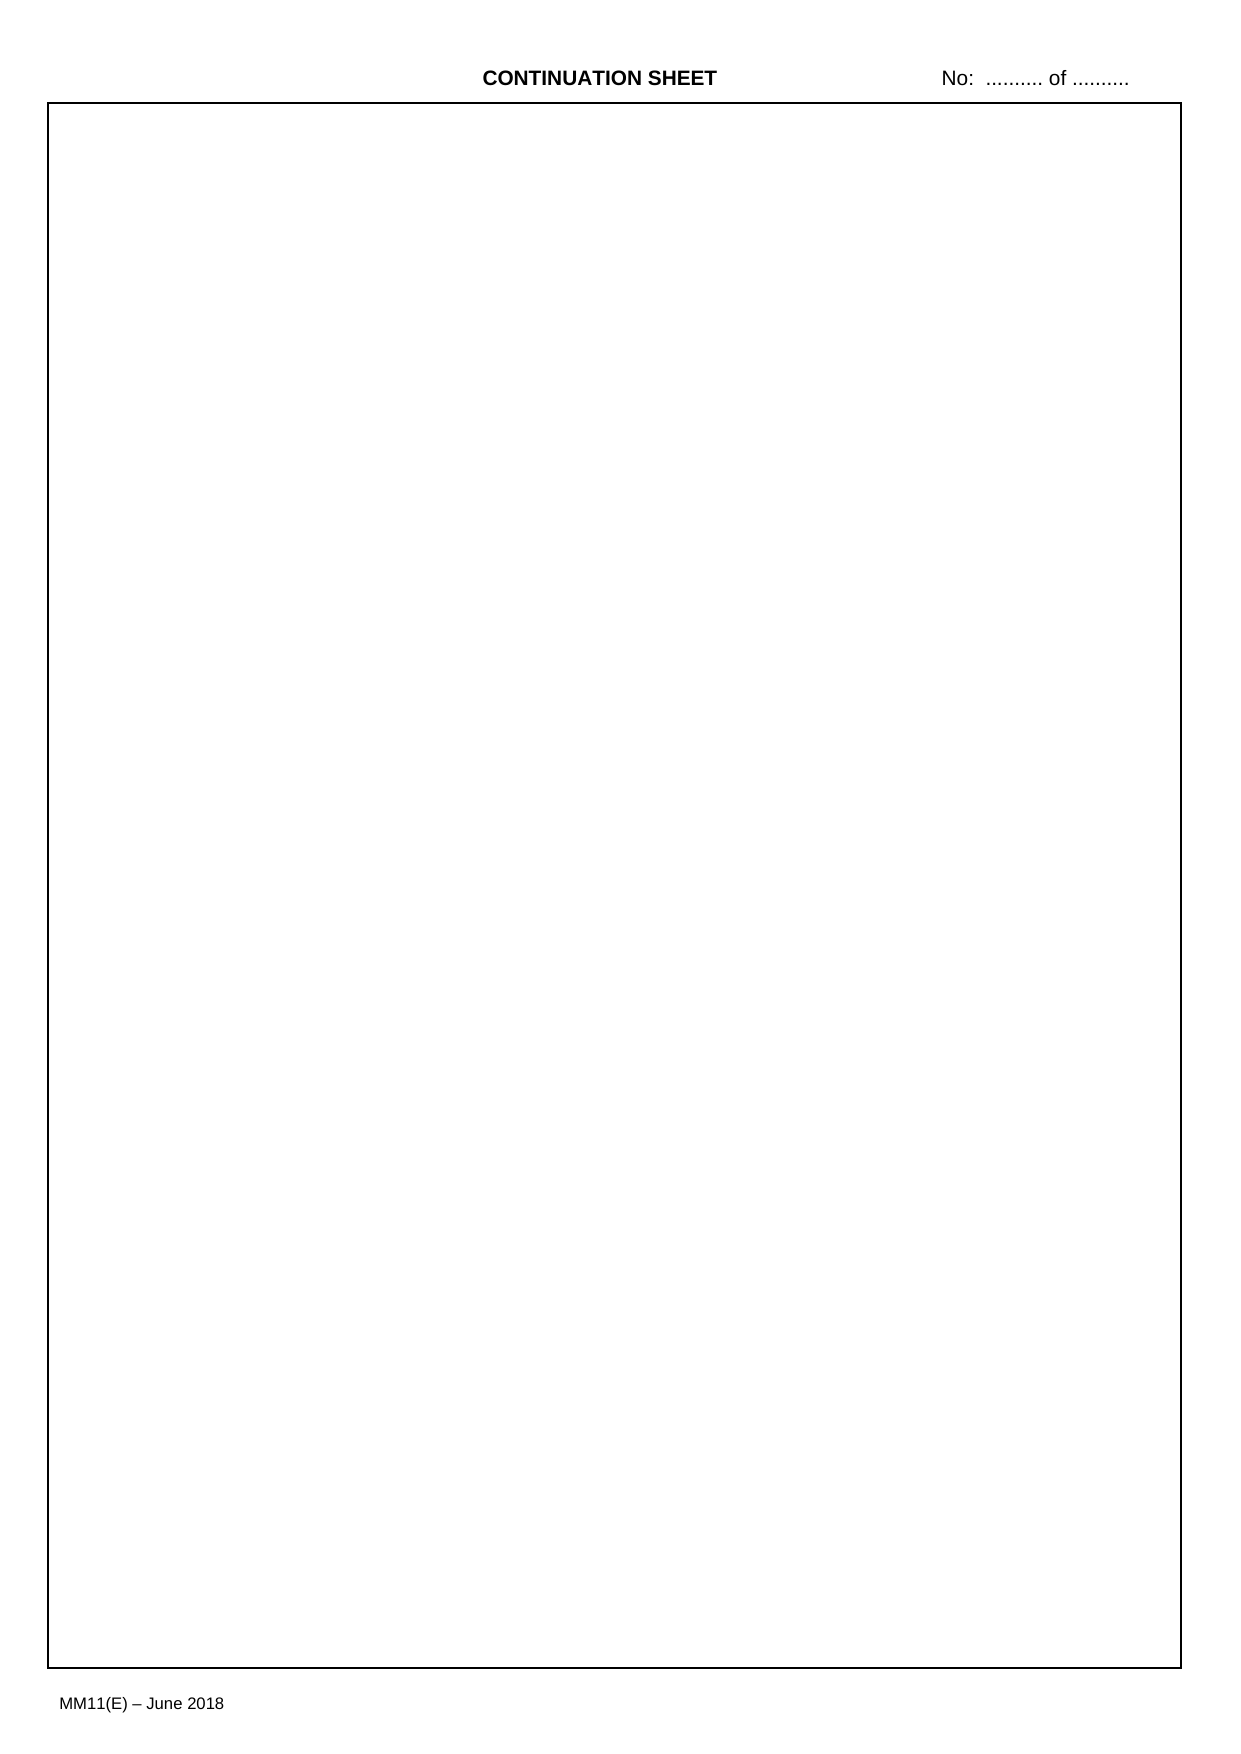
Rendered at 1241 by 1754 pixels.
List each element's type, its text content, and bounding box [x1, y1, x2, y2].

table_header CONTINUATION SHEET [48, 53, 930, 102]
table_header No: .......... of .......... [930, 53, 1181, 102]
table_cell [49, 104, 1180, 1667]
